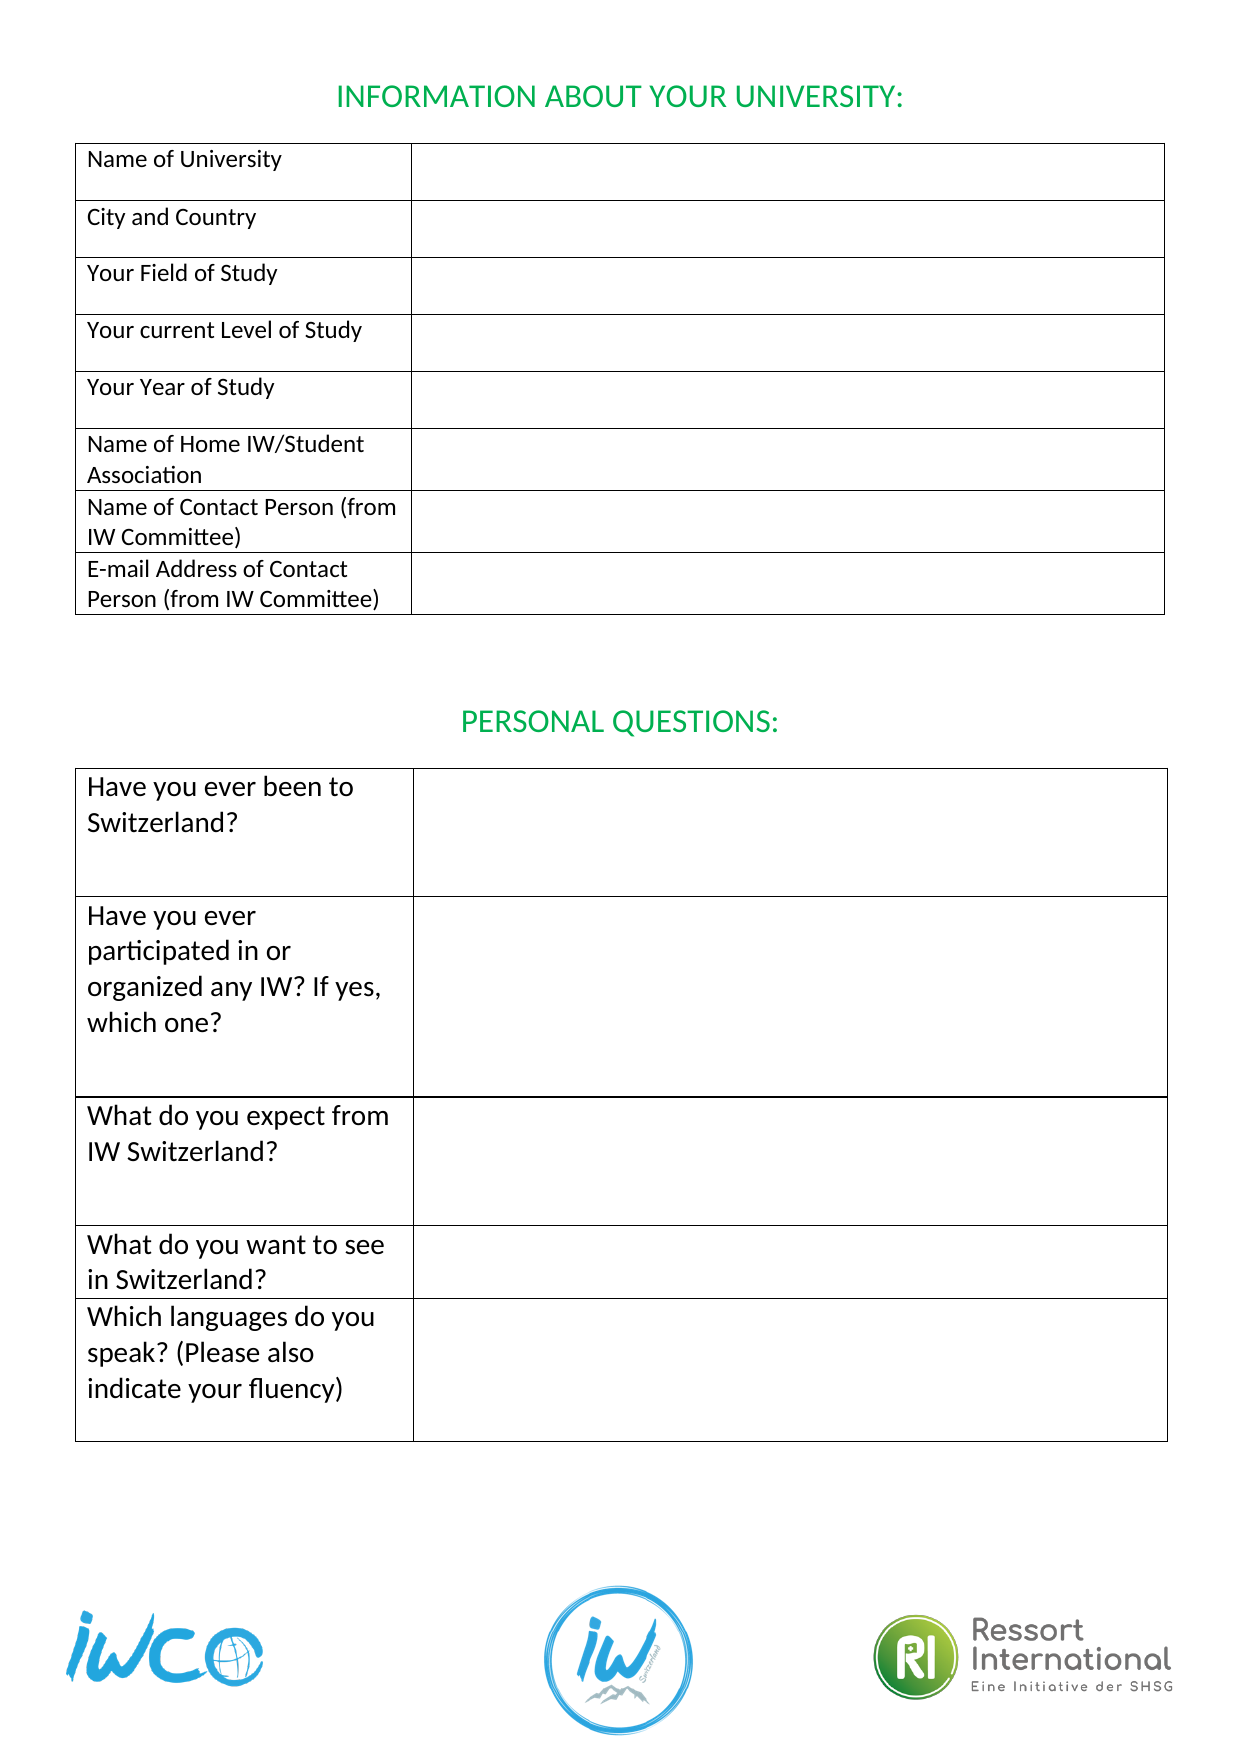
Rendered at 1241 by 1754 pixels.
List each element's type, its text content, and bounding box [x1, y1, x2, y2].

table_cell City and Country [76, 201, 411, 257]
table_cell Have you ever participated in or organized any IW? If yes, which one? [76, 897, 413, 1096]
table_cell [414, 1299, 1167, 1441]
table_cell [414, 1098, 1167, 1225]
table_cell Your Field of Study [76, 258, 411, 313]
table_cell [414, 897, 1167, 1096]
table_cell [412, 258, 1164, 313]
table_cell Name of Contact Person (from IW Committee) [76, 491, 411, 552]
text INFORMATION ABOUT YOUR UNIVERSITY: [75, 75, 1165, 116]
table_cell [412, 553, 1164, 614]
picture [46, 1594, 289, 1699]
table_cell [414, 1226, 1167, 1297]
table_cell [412, 429, 1164, 489]
table_cell What do you expect from IW Switzerland? [76, 1098, 413, 1225]
table_cell Your current Level of Study [76, 315, 411, 371]
table_cell E-mail Address of Contact Person (from IW Committee) [76, 553, 411, 614]
table_header [414, 769, 1167, 896]
picture [870, 1613, 1180, 1702]
table_cell Your Year of Study [76, 372, 411, 427]
table_header Have you ever been to Switzerland? [76, 769, 413, 896]
table_cell What do you want to see in Switzerland? [76, 1226, 413, 1297]
table_cell [412, 201, 1164, 257]
picture [533, 1575, 703, 1745]
table_cell [412, 315, 1164, 371]
table_cell Which languages do you speak? (Please also indicate your fluency) [76, 1299, 413, 1441]
table_cell [412, 372, 1164, 427]
table_cell [412, 491, 1164, 552]
table_header [412, 144, 1164, 199]
table_header Name of University [76, 144, 411, 199]
table_cell Name of Home IW/Student Association [76, 429, 411, 489]
text PERSONAL QUESTIONS: [75, 700, 1165, 741]
